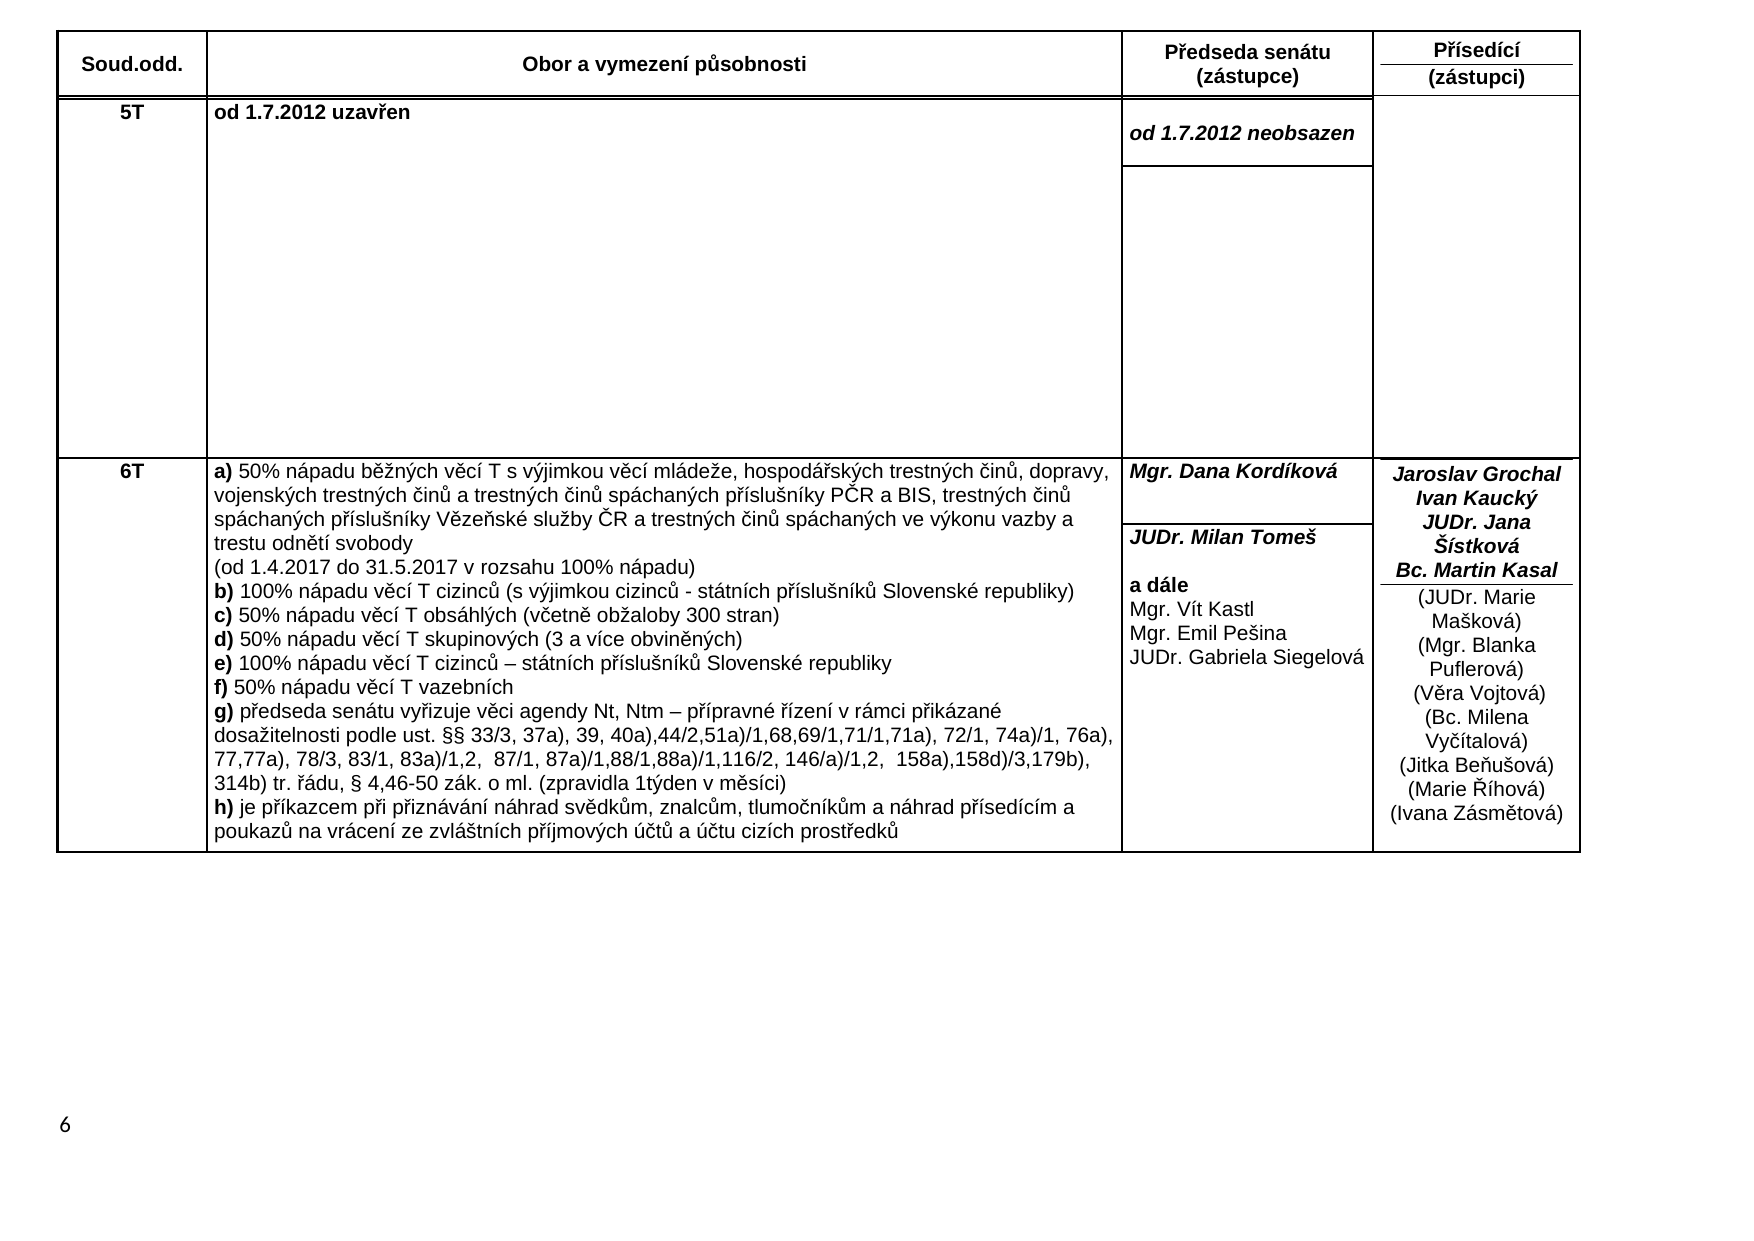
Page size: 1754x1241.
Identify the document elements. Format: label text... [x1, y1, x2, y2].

table_cell [1123, 167, 1372, 457]
table_cell od 1.7.2012 neobsazen [1123, 100, 1372, 165]
table_header Obor a vymezení působnosti [208, 32, 1121, 95]
table_cell a) 50% nápadu běžných věcí T s výjimkou věcí mládeže, hospodářských trestných činů, dopravy, vojenských trestných činů a trestných činů spáchaných příslušníky PČR a BIS, trestných činů spáchaných příslušníky Vězeňské služby ČR a trestných činů spáchaných ve výkonu vazby a trestu odnětí svobody (od 1.4.2017 do 31.5.2017 v rozsahu 100% nápadu) b) 100% nápadu věcí T cizinců (s výjimkou cizinců - státních příslušníků Slovenské republiky) c) 50% nápadu věcí T obsáhlých (včetně obžaloby 300 stran) d) 50% nápadu věcí T skupinových (3 a více obviněných) e) 100% nápadu věcí T cizinců – státních příslušníků Slovenské republiky f) 50% nápadu věcí T vazebních g) předseda senátu vyřizuje věci agendy Nt, Ntm – přípravné řízení v rámci přikázané dosažitelnosti podle ust. §§ 33/3, 37a), 39, 40a),44/2,51a)/1,68,69/1,71/1,71a), 72/1, 74a)/1, 76a), 77,77a), 78/3, 83/1, 83a)/1,2, 87/1, 87a)/1,88/1,88a)/1,116/2, 146/a)/1,2, 158a),158d)/3,179b), 314b) tr. řádu, § 4,46-50 zák. o ml. (zpravidla 1týden v měsíci) h) je příkazcem při přiznávání náhrad svědkům, znalcům, tlumočníkům a náhrad přísedícím a poukazů na vrácení ze zvláštních příjmových účtů a účtu cizích prostředků [208, 459, 1121, 851]
table_cell Jaroslav Grochal Ivan Kaucký JUDr. Jana Šístková Bc. Martin Kasal (JUDr. Marie Mašková) (Mgr. Blanka Puflerová) (Věra Vojtová) (Bc. Milena Vyčítalová) (Jitka Beňušová) (Marie Říhová) (Ivana Zásmětová) [1374, 459, 1579, 851]
table_cell Mgr. Dana Kordíková [1123, 459, 1372, 523]
table_cell 5T [59, 100, 206, 457]
table_header Soud.odd. [59, 32, 206, 95]
table_cell 6T [59, 459, 206, 851]
table_cell od 1.7.2012 uzavřen [208, 100, 1121, 457]
table_header Přísedící (zástupci) [1374, 32, 1579, 95]
table_cell JUDr. Milan Tomeš a dále Mgr. Vít Kastl Mgr. Emil Pešina JUDr. Gabriela Siegelová [1123, 525, 1372, 851]
table_cell [1374, 96, 1579, 457]
table_header Předseda senátu (zástupce) [1123, 32, 1372, 95]
